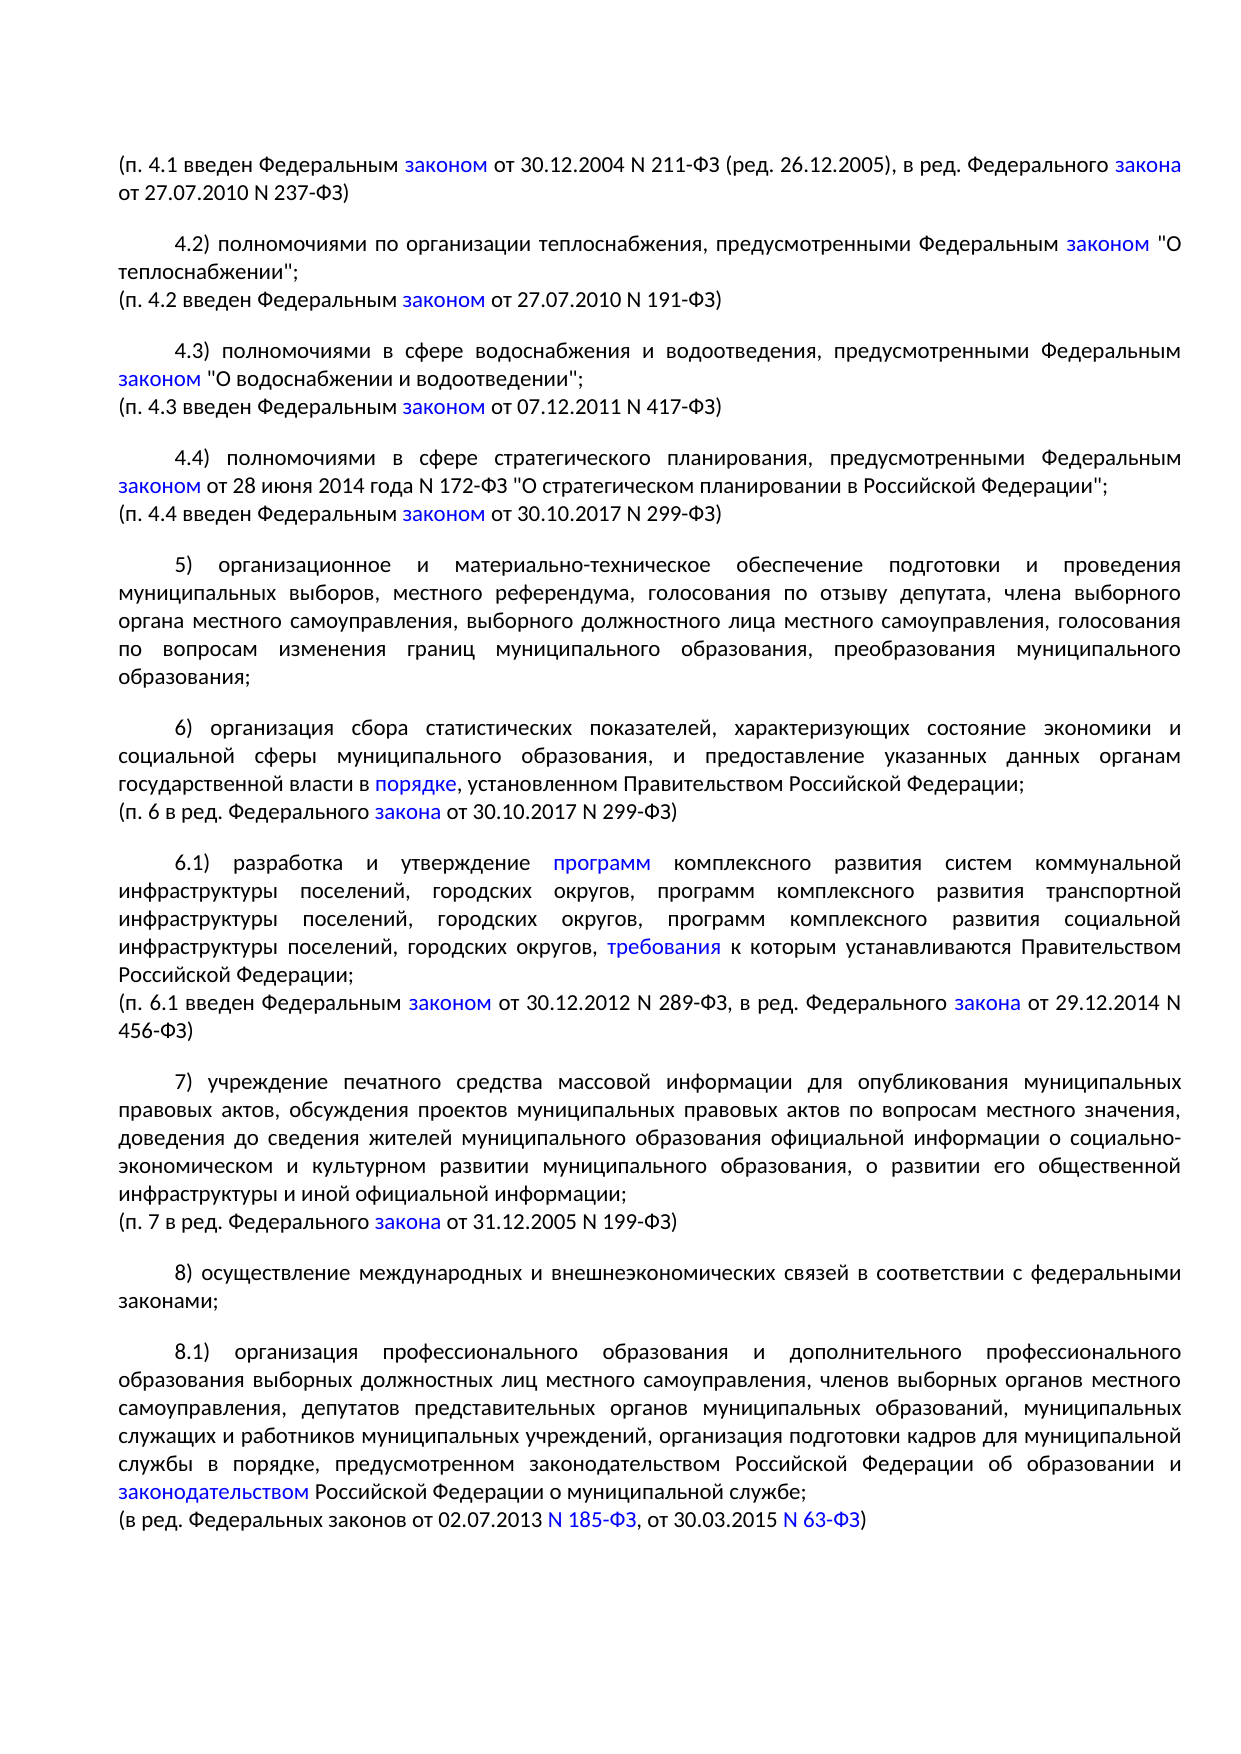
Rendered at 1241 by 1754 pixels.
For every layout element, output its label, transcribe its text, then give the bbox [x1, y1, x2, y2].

text 4.2) полномочиями по организации теплоснабжения, предусмотренными Федеральным законом "О теплоснабжении"; [118, 229, 1181, 285]
text 6) организация сбора статистических показателей, характеризующих состояние экономики и социальной сферы муниципального образования, и предоставление указанных данных органам государственной власти в порядке, установленном Правительством Российской Федерации; [118, 713, 1181, 797]
text (п. 6 в ред. Федерального закона от 30.10.2017 N 299-ФЗ) [118, 797, 1181, 825]
text 8) осуществление международных и внешнеэкономических связей в соответствии с федеральными законами; [118, 1258, 1181, 1314]
text (п. 4.1 введен Федеральным законом от 30.12.2004 N 211-ФЗ (ред. 26.12.2005), в ред. Федерального закона от 27.07.2010 N 237-ФЗ) [118, 150, 1181, 206]
text 7) учреждение печатного средства массовой информации для опубликования муниципальных правовых актов, обсуждения проектов муниципальных правовых актов по вопросам местного значения, доведения до сведения жителей муниципального образования официальной информации о социально-экономическом и культурном развитии муниципального образования, о развитии его общественной инфраструктуры и иной официальной информации; [118, 1067, 1181, 1207]
text (п. 6.1 введен Федеральным законом от 30.12.2012 N 289-ФЗ, в ред. Федерального закона от 29.12.2014 N 456-ФЗ) [118, 988, 1181, 1044]
text 8.1) организация профессионального образования и дополнительного профессионального образования выборных должностных лиц местного самоуправления, членов выборных органов местного самоуправления, депутатов представительных органов муниципальных образований, муниципальных служащих и работников муниципальных учреждений, организация подготовки кадров для муниципальной службы в порядке, предусмотренном законодательством Российской Федерации об образовании и законодательством Российской Федерации о муниципальной службе; [118, 1337, 1181, 1505]
text (п. 4.2 введен Федеральным законом от 27.07.2010 N 191-ФЗ) [118, 285, 1181, 313]
text (п. 7 в ред. Федерального закона от 31.12.2005 N 199-ФЗ) [118, 1207, 1181, 1235]
text 4.4) полномочиями в сфере стратегического планирования, предусмотренными Федеральным законом от 28 июня 2014 года N 172-ФЗ "О стратегическом планировании в Российской Федерации"; [118, 443, 1181, 499]
text (в ред. Федеральных законов от 02.07.2013 N 185-ФЗ, от 30.03.2015 N 63-ФЗ) [118, 1505, 1181, 1533]
text (п. 4.3 введен Федеральным законом от 07.12.2011 N 417-ФЗ) [118, 392, 1181, 420]
text 4.3) полномочиями в сфере водоснабжения и водоотведения, предусмотренными Федеральным законом "О водоснабжении и водоотведении"; [118, 336, 1181, 392]
text (п. 4.4 введен Федеральным законом от 30.10.2017 N 299-ФЗ) [118, 499, 1181, 527]
text 5) организационное и материально-техническое обеспечение подготовки и проведения муниципальных выборов, местного референдума, голосования по отзыву депутата, члена выборного органа местного самоуправления, выборного должностного лица местного самоуправления, голосования по вопросам изменения границ муниципального образования, преобразования муниципального образования; [118, 550, 1181, 690]
text 6.1) разработка и утверждение программ комплексного развития систем коммунальной инфраструктуры поселений, городских округов, программ комплексного развития транспортной инфраструктуры поселений, городских округов, программ комплексного развития социальной инфраструктуры поселений, городских округов, требования к которым устанавливаются Правительством Российской Федерации; [118, 848, 1181, 988]
